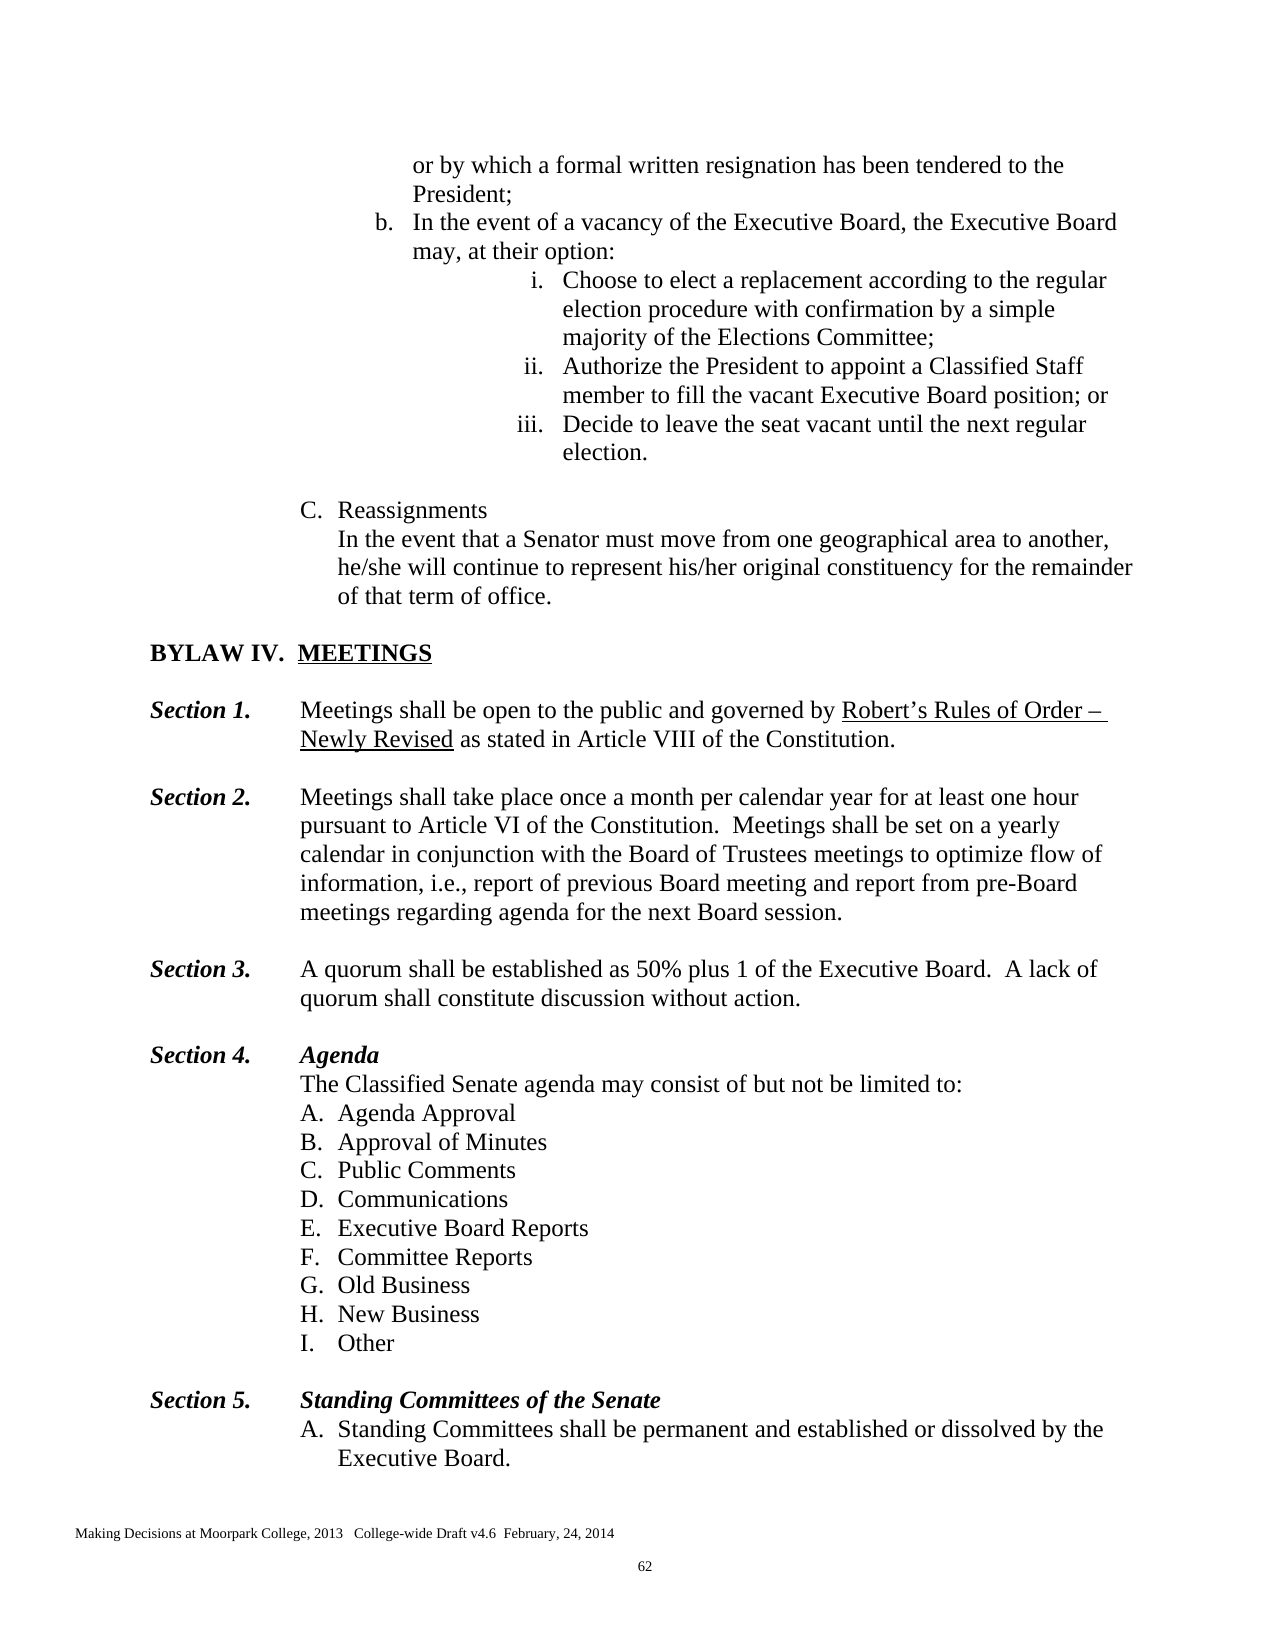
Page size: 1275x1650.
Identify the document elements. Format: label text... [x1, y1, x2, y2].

list Standing Committees shall be permanent and established or dissolved by the Executive Board. [300, 1414, 1140, 1472]
list New Business [300, 1299, 1140, 1328]
text BYLAW IV. MEETINGS [150, 638, 1140, 667]
list Reassignments [300, 495, 1140, 524]
list Old Business [300, 1271, 1140, 1299]
list In the event that a Senator must move from one geographical area to another, he/she will continue to represent his/her original constituency for the remainder of that term of office. [337, 524, 1140, 610]
list Public Comments [300, 1156, 1140, 1184]
list In the event of a vacancy of the Executive Board, the Executive Board may, at their option: [375, 207, 1140, 265]
text Section 2. Meetings shall take place once a month per calendar year for at least one hour pursuant to Article VI of the Constitution. Meetings shall be set on a yearly calendar in conjunction with the Board of Trustees meetings to optimize flow of information, i.e., report of previous Board meeting and report from pre-Board meetings regarding agenda for the next Board session. [150, 782, 1140, 926]
list Communications [300, 1184, 1140, 1213]
list Approval of Minutes [300, 1127, 1140, 1156]
text Section 3. A quorum shall be established as 50% plus 1 of the Executive Board. A lack of quorum shall constitute discussion without action. [150, 954, 1140, 1012]
list Committee Reports [300, 1242, 1140, 1271]
list Executive Board Reports [300, 1213, 1140, 1242]
list Decide to leave the seat vacant until the next regular election. [544, 409, 1140, 466]
text The Classified Senate agenda may consist of but not be limited to: [300, 1069, 1140, 1098]
list Choose to elect a replacement according to the regular election procedure with confirmation by a simple majority of the Elections Committee; [544, 265, 1140, 351]
text Section 4. Agenda [150, 1041, 1140, 1069]
list Authorize the President to appoint a Classified Staff member to fill the vacant Executive Board position; or [544, 351, 1140, 409]
text Section 5. Standing Committees of the Senate [150, 1386, 1140, 1414]
text Section 1. Meetings shall be open to the public and governed by Robert’s Rules of Order – Newly Revised as stated in Article VIII of the Constitution. [150, 696, 1140, 753]
list Other [300, 1328, 1140, 1357]
list Agenda Approval [300, 1098, 1140, 1127]
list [375, 150, 1140, 207]
